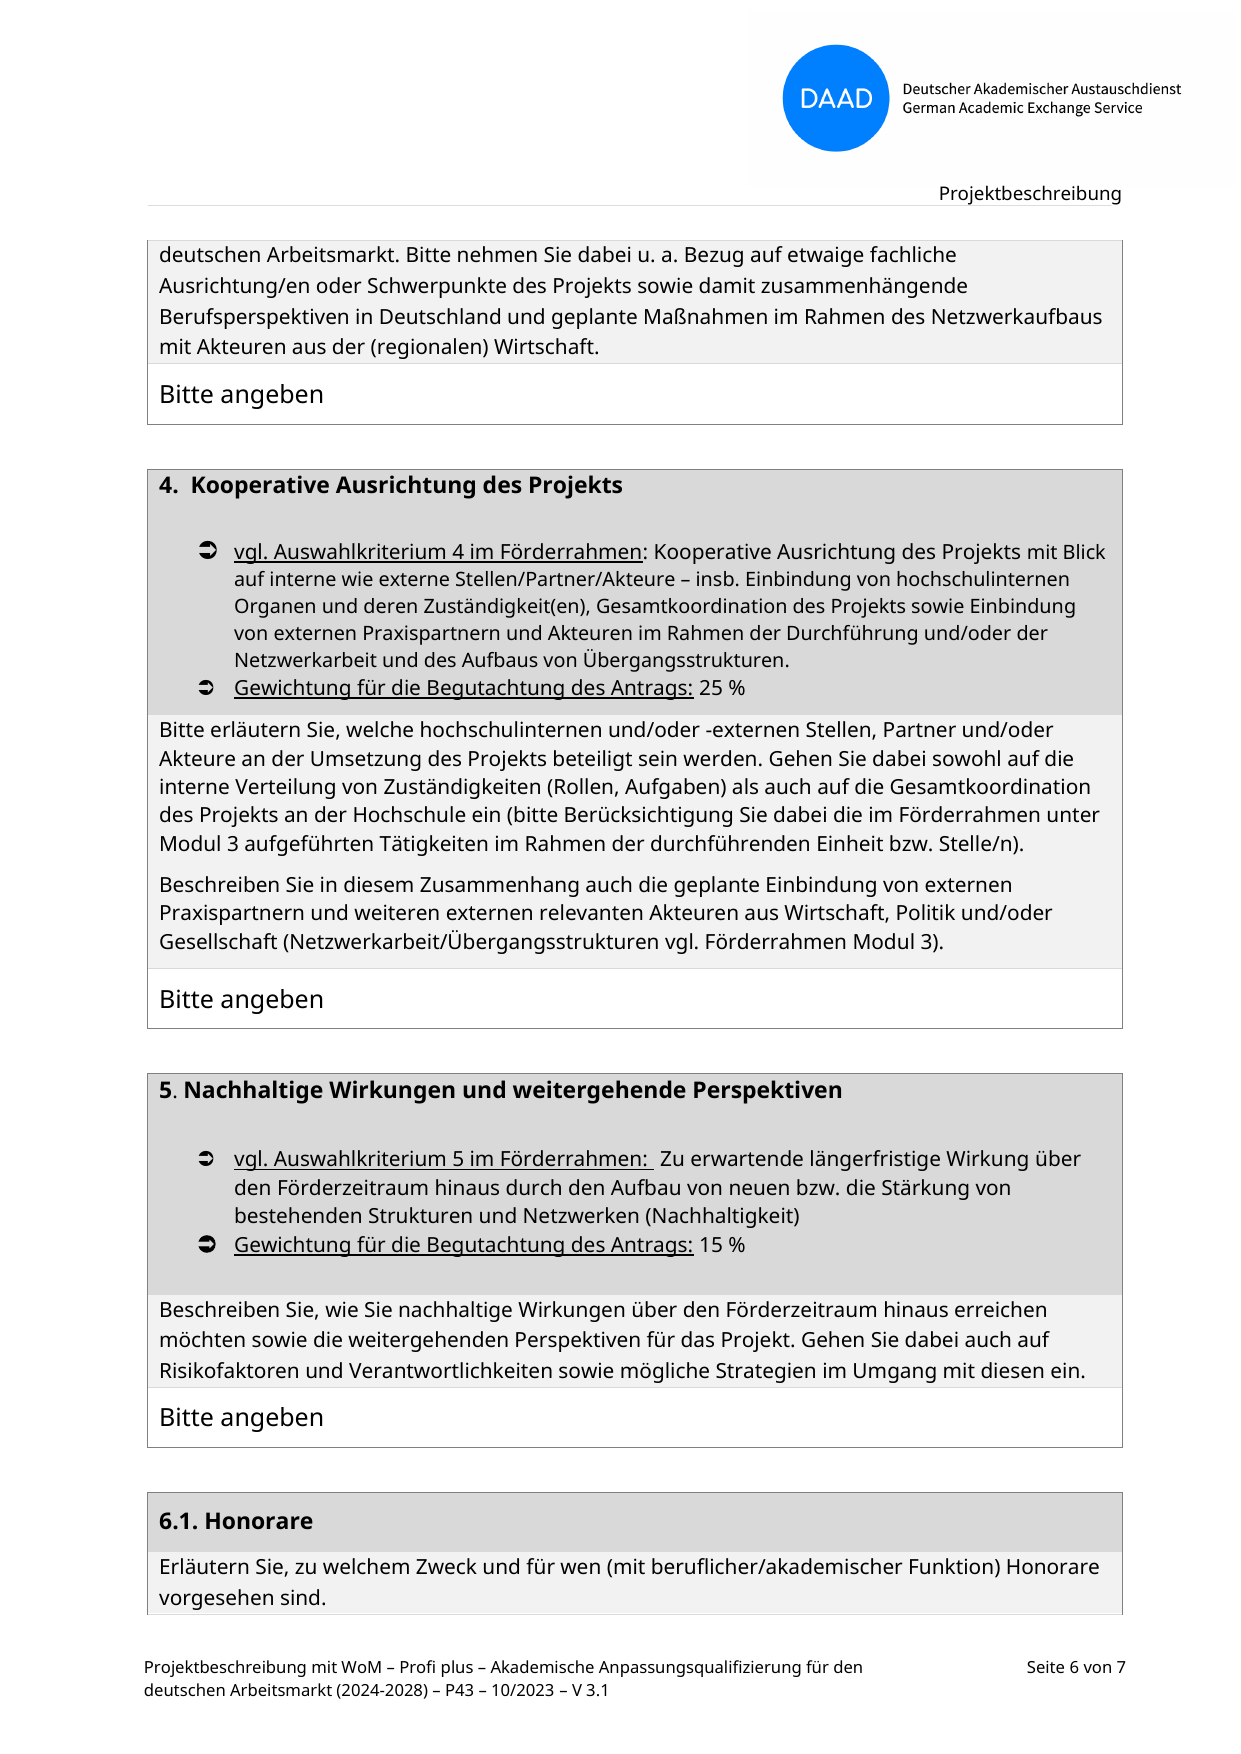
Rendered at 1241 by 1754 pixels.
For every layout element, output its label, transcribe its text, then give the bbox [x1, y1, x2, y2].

table_header 5. Nachhaltige Wirkungen und weitergehende Perspektiven vgl. Auswahlkriterium 5 im Förderrahmen: Zu erwartende längerfristige Wirkung über den Förderzeitraum hinaus durch den Aufbau von neuen bzw. die Stärkung von bestehenden Strukturen und Netzwerken (Nachhaltigkeit) Gewichtung für die Begutachtung des Antrags: 15 % [148, 1074, 1122, 1294]
table_cell Bitte erläutern Sie, welche hochschulinternen und/oder -externen Stellen, Partner und/oder Akteure an der Umsetzung des Projekts beteiligt sein werden. Gehen Sie dabei sowohl auf die interne Verteilung von Zuständigkeiten (Rollen, Aufgaben) als auch auf die Gesamtkoordination des Projekts an der Hochschule ein (bitte Berücksichtigung Sie dabei die im Förderrahmen unter Modul 3 aufgeführten Tätigkeiten im Rahmen der durchführenden Einheit bzw. Stelle/n). Beschreiben Sie in diesem Zusammenhang auch die geplante Einbindung von externen Praxispartnern und weiteren externen relevanten Akteuren aus Wirtschaft, Politik und/oder Gesellschaft (Netzwerkarbeit/Übergangsstrukturen vgl. Förderrahmen Modul 3). [148, 715, 1122, 968]
table_cell Beschreiben Sie, wie Sie nachhaltige Wirkungen über den Förderzeitraum hinaus erreichen möchten sowie die weitergehenden Perspektiven für das Projekt. Gehen Sie dabei auch auf Risikofaktoren und Verantwortlichkeiten sowie mögliche Strategien im Umgang mit diesen ein. [148, 1295, 1122, 1387]
picture [747, 10, 1236, 187]
table_cell Erläutern Sie, zu welchem Zweck und für wen (mit beruflicher/akademischer Funktion) Honorare vorgesehen sind. [148, 1552, 1122, 1613]
table_header 6.1. Honorare [148, 1493, 1122, 1551]
table_header 4. Kooperative Ausrichtung des Projekts vgl. Auswahlkriterium 4 im Förderrahmen: Kooperative Ausrichtung des Projekts mit Blick auf interne wie externe Stellen/Partner/Akteure – insb. Einbindung von hochschulinternen Organen und deren Zuständigkeit(en), Gesamtkoordination des Projekts sowie Einbindung von externen Praxispartnern und Akteuren im Rahmen der Durchführung und/oder der Netzwerkarbeit und des Aufbaus von Übergangsstrukturen. Gewichtung für die Begutachtung des Antrags: 25 % [148, 470, 1122, 714]
